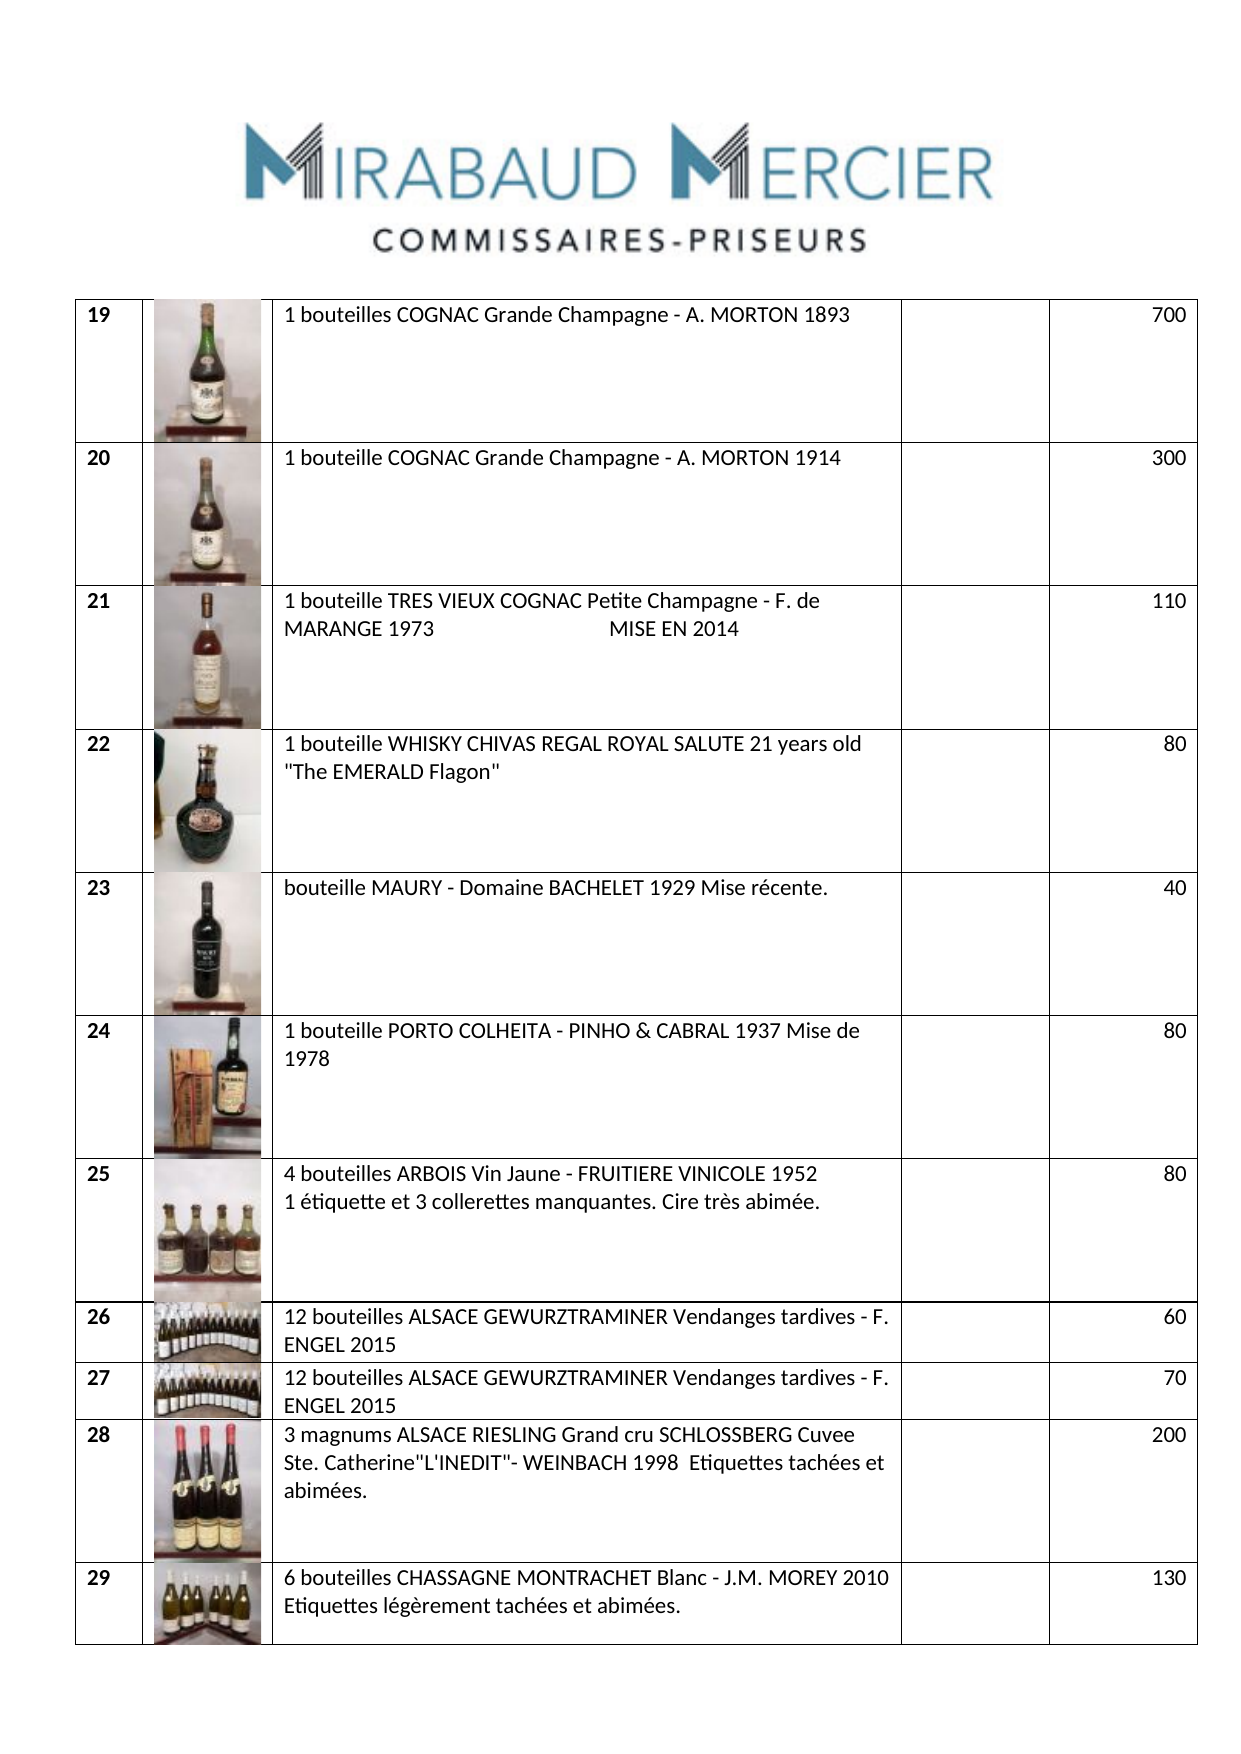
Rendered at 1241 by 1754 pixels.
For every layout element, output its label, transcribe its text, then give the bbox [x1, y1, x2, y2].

table_cell [902, 443, 1049, 585]
table_cell [143, 1016, 154, 1158]
table_cell 200 [1050, 1420, 1197, 1562]
table_cell [262, 1563, 272, 1644]
table_cell [902, 873, 1049, 1015]
table_cell [262, 873, 272, 1015]
table_cell 700 [1050, 300, 1197, 442]
table_cell [902, 1563, 1049, 1644]
table_cell 20 [76, 443, 142, 585]
table_cell 25 [76, 1159, 142, 1301]
table_cell [143, 586, 154, 728]
table_cell 1 bouteille COGNAC Grande Champagne - A. MORTON 1914 [273, 443, 901, 585]
table_cell [143, 873, 154, 1015]
table_cell [902, 1159, 1049, 1301]
table_cell 22 [76, 730, 142, 872]
table_cell [143, 1363, 272, 1419]
table_cell 12 bouteilles ALSACE GEWURZTRAMINER Vendanges tardives - F. ENGEL 2015 [273, 1303, 901, 1362]
table_cell [902, 1420, 1049, 1562]
table_cell 130 [1050, 1563, 1197, 1644]
table_cell [262, 1303, 272, 1362]
table_cell [143, 443, 154, 585]
picture [154, 1016, 262, 1362]
table_cell 70 [1050, 1363, 1197, 1419]
table_cell 12 bouteilles ALSACE GEWURZTRAMINER Vendanges tardives - F. ENGEL 2015 [273, 1363, 901, 1419]
table_cell [143, 300, 154, 442]
table_cell bouteille MAURY - Domaine BACHELET 1929 Mise récente. [273, 873, 901, 1015]
table_cell 80 [1050, 1159, 1197, 1301]
table_cell 300 [1050, 443, 1197, 585]
table_cell 40 [1050, 873, 1197, 1015]
table_cell [143, 1420, 154, 1562]
table_cell 21 [76, 586, 142, 728]
table_cell [262, 1420, 272, 1562]
table_cell 29 [76, 1563, 142, 1644]
table_cell 3 magnums ALSACE RIESLING Grand cru SCHLOSSBERG Cuvee Ste. Catherine"L'INEDIT"- WEINBACH 1998 Etiquettes tachées et abimées. [273, 1420, 901, 1562]
picture [154, 1420, 262, 1645]
table_cell [902, 586, 1049, 728]
table_cell 1 bouteille WHISKY CHIVAS REGAL ROYAL SALUTE 21 years old "The EMERALD Flagon" [273, 730, 901, 872]
table_cell [143, 1303, 154, 1362]
table_cell [902, 300, 1049, 442]
table_cell 110 [1050, 586, 1197, 728]
table_cell [902, 1016, 1049, 1158]
table_cell 24 [76, 1016, 142, 1158]
table_cell [902, 730, 1049, 872]
table_cell 1 bouteille PORTO COLHEITA - PINHO & CABRAL 1937 Mise de 1978 [273, 1016, 901, 1158]
table_cell 26 [76, 1303, 142, 1362]
picture [154, 73, 1037, 442]
table_cell [262, 1016, 272, 1158]
table_cell 1 bouteille TRES VIEUX COGNAC Petite Champagne - F. de MARANGE 1973 MISE EN 2014 [273, 586, 901, 728]
picture [154, 443, 262, 1015]
table_cell 28 [76, 1420, 142, 1562]
table_cell 4 bouteilles ARBOIS Vin Jaune - FRUITIERE VINICOLE 1952 1 étiquette et 3 collerettes manquantes. Cire très abimée. [273, 1159, 901, 1301]
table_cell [273, 300, 901, 442]
table_cell [262, 1159, 272, 1301]
table_cell [262, 586, 272, 728]
table_cell [902, 1303, 1049, 1362]
table_cell 23 [76, 873, 142, 1015]
table_cell 80 [1050, 730, 1197, 872]
table_cell [143, 1563, 154, 1644]
table_cell 6 bouteilles CHASSAGNE MONTRACHET Blanc - J.M. MOREY 2010 Etiquettes légèrement tachées et abimées. [273, 1563, 901, 1644]
picture [154, 1363, 262, 1418]
table_cell [262, 300, 272, 442]
table_cell [143, 730, 154, 872]
table_cell 19 [76, 300, 142, 442]
table_cell 60 [1050, 1303, 1197, 1362]
table_cell 27 [76, 1363, 142, 1419]
table_cell 80 [1050, 1016, 1197, 1158]
table_cell [262, 730, 272, 872]
table_cell [262, 443, 272, 585]
table_cell [143, 1159, 154, 1301]
table_cell [902, 1363, 1049, 1419]
